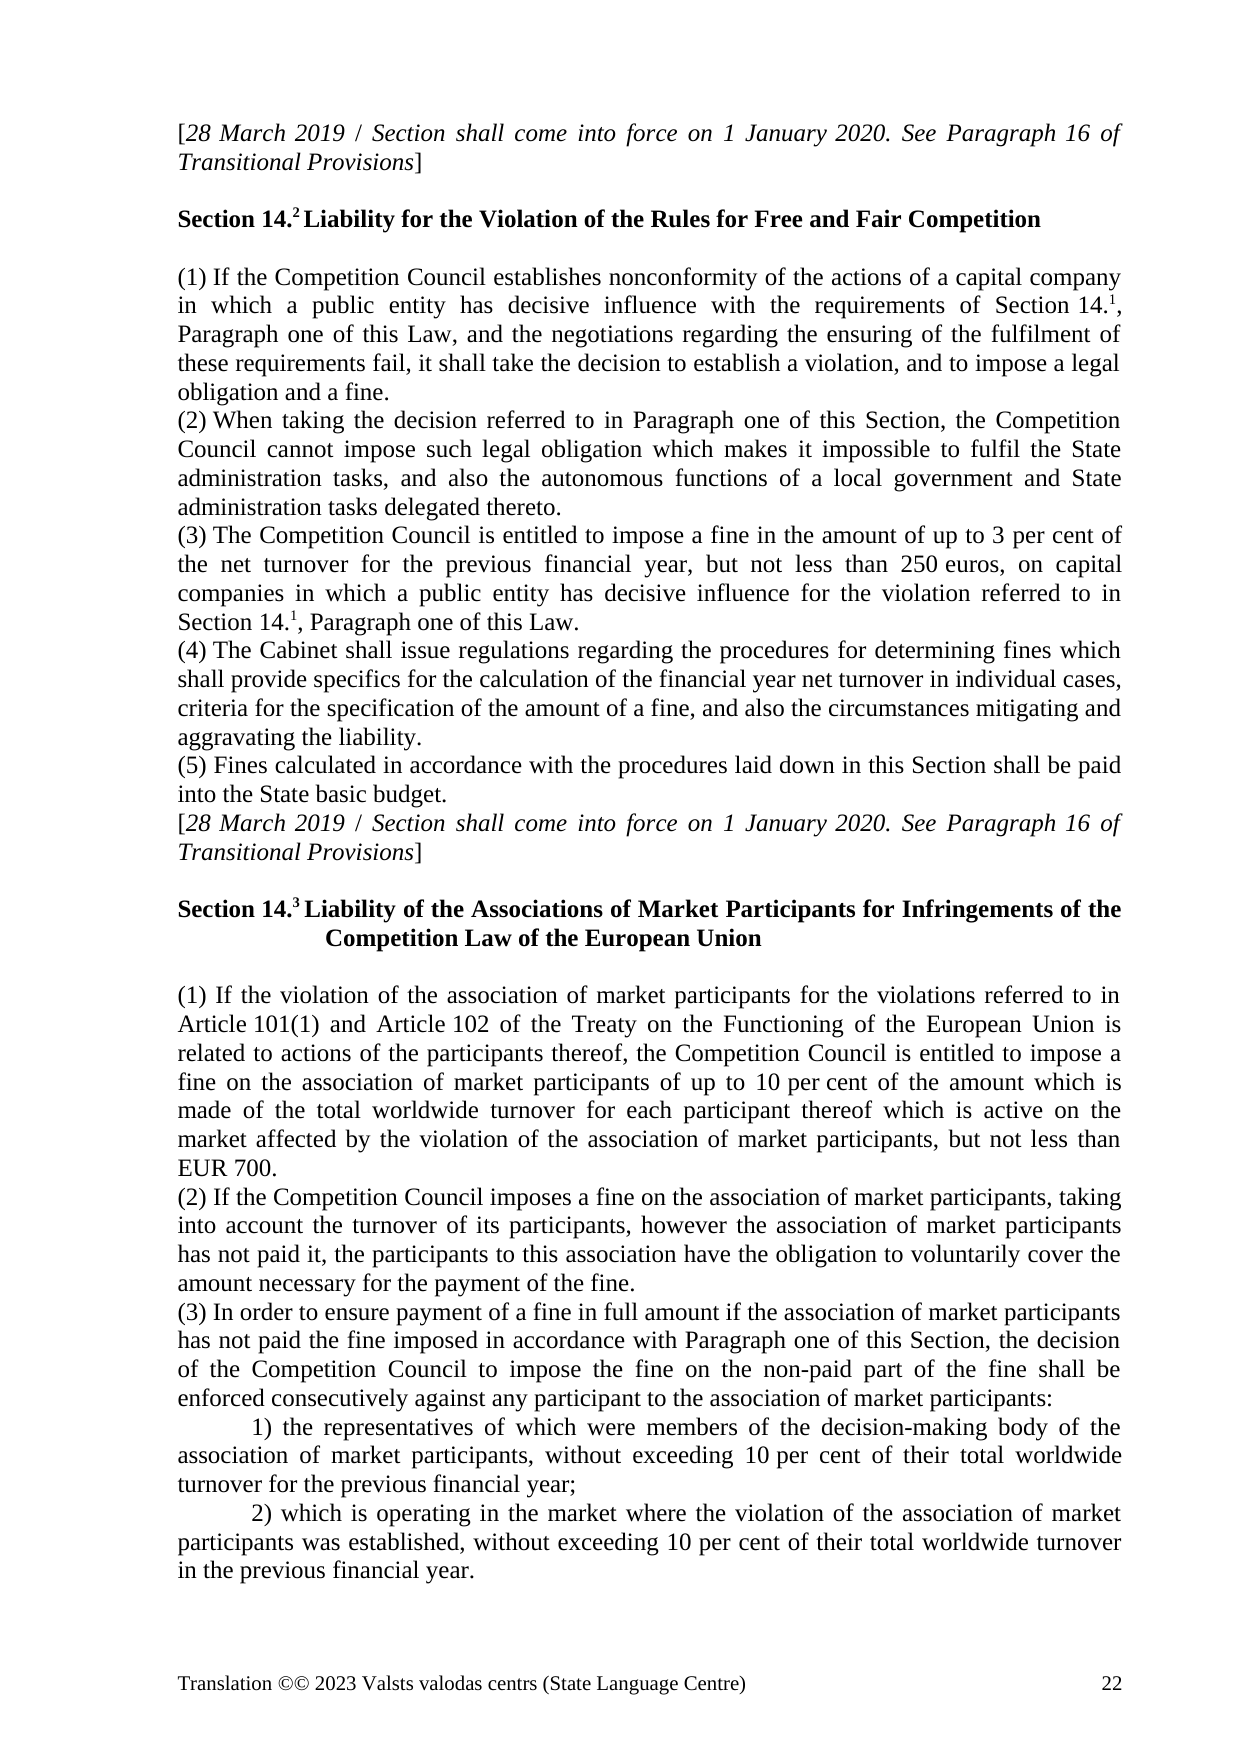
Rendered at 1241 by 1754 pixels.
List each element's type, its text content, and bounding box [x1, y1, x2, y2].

text (3) In order to ensure payment of a fine in full amount if the association of market participants has not paid the fine imposed in accordance with Paragraph one of this Section, the decision of the Competition Council to impose the fine on the non-paid part of the fine shall be enforced consecutively against any participant to the association of market participants: [177, 1297, 1122, 1412]
text (1) If the violation of the association of market participants for the violations referred to in Article 101(1) and Article 102 of the Treaty on the Functioning of the European Union is related to actions of the participants thereof, the Competition Council is entitled to impose a fine on the association of market participants of up to 10 per cent of the amount which is made of the total worldwide turnover for each participant thereof which is active on the market affected by the violation of the association of market participants, but not less than EUR 700. [177, 981, 1122, 1182]
text Section 14.3 Liability of the Associations of Market Participants for Infringements of the Competition Law of the European Union [177, 894, 1122, 952]
text [28 March 2019 / Section shall come into force on 1 January 2020. See Paragraph 16 of Transitional Provisions] [177, 808, 1122, 866]
text (5) Fines calculated in accordance with the procedures laid down in this Section shall be paid into the State basic budget. [177, 751, 1122, 808]
text (2) If the Competition Council imposes a fine on the association of market participants, taking into account the turnover of its participants, however the association of market participants has not paid it, the participants to this association have the obligation to voluntarily cover the amount necessary for the payment of the fine. [177, 1182, 1122, 1297]
text 2) which is operating in the market where the violation of the association of market participants was established, without exceeding 10 per cent of their total worldwide turnover in the previous financial year. [177, 1498, 1122, 1584]
text [28 March 2019 / Section shall come into force on 1 January 2020. See Paragraph 16 of Transitional Provisions] [177, 118, 1122, 176]
text Section 14.2 Liability for the Violation of the Rules for Free and Fair Competition [177, 204, 1122, 233]
text (1) If the Competition Council establishes nonconformity of the actions of a capital company in which a public entity has decisive influence with the requirements of Section 14.1, Paragraph one of this Law, and the negotiations regarding the ensuring of the fulfilment of these requirements fail, it shall take the decision to establish a violation, and to impose a legal obligation and a fine. [177, 262, 1122, 406]
text (2) When taking the decision referred to in Paragraph one of this Section, the Competition Council cannot impose such legal obligation which makes it impossible to fulfil the State administration tasks, and also the autonomous functions of a local government and State administration tasks delegated thereto. [177, 406, 1122, 521]
text (3) The Competition Council is entitled to impose a fine in the amount of up to 3 per cent of the net turnover for the previous financial year, but not less than 250 euros, on capital companies in which a public entity has decisive influence for the violation referred to in Section 14.1, Paragraph one of this Law. [177, 521, 1122, 636]
text (4) The Cabinet shall issue regulations regarding the procedures for determining fines which shall provide specifics for the calculation of the financial year net turnover in individual cases, criteria for the specification of the amount of a fine, and also the circumstances mitigating and aggravating the liability. [177, 636, 1122, 751]
text 1) the representatives of which were members of the decision-making body of the association of market participants, without exceeding 10 per cent of their total worldwide turnover for the previous financial year; [177, 1412, 1122, 1498]
